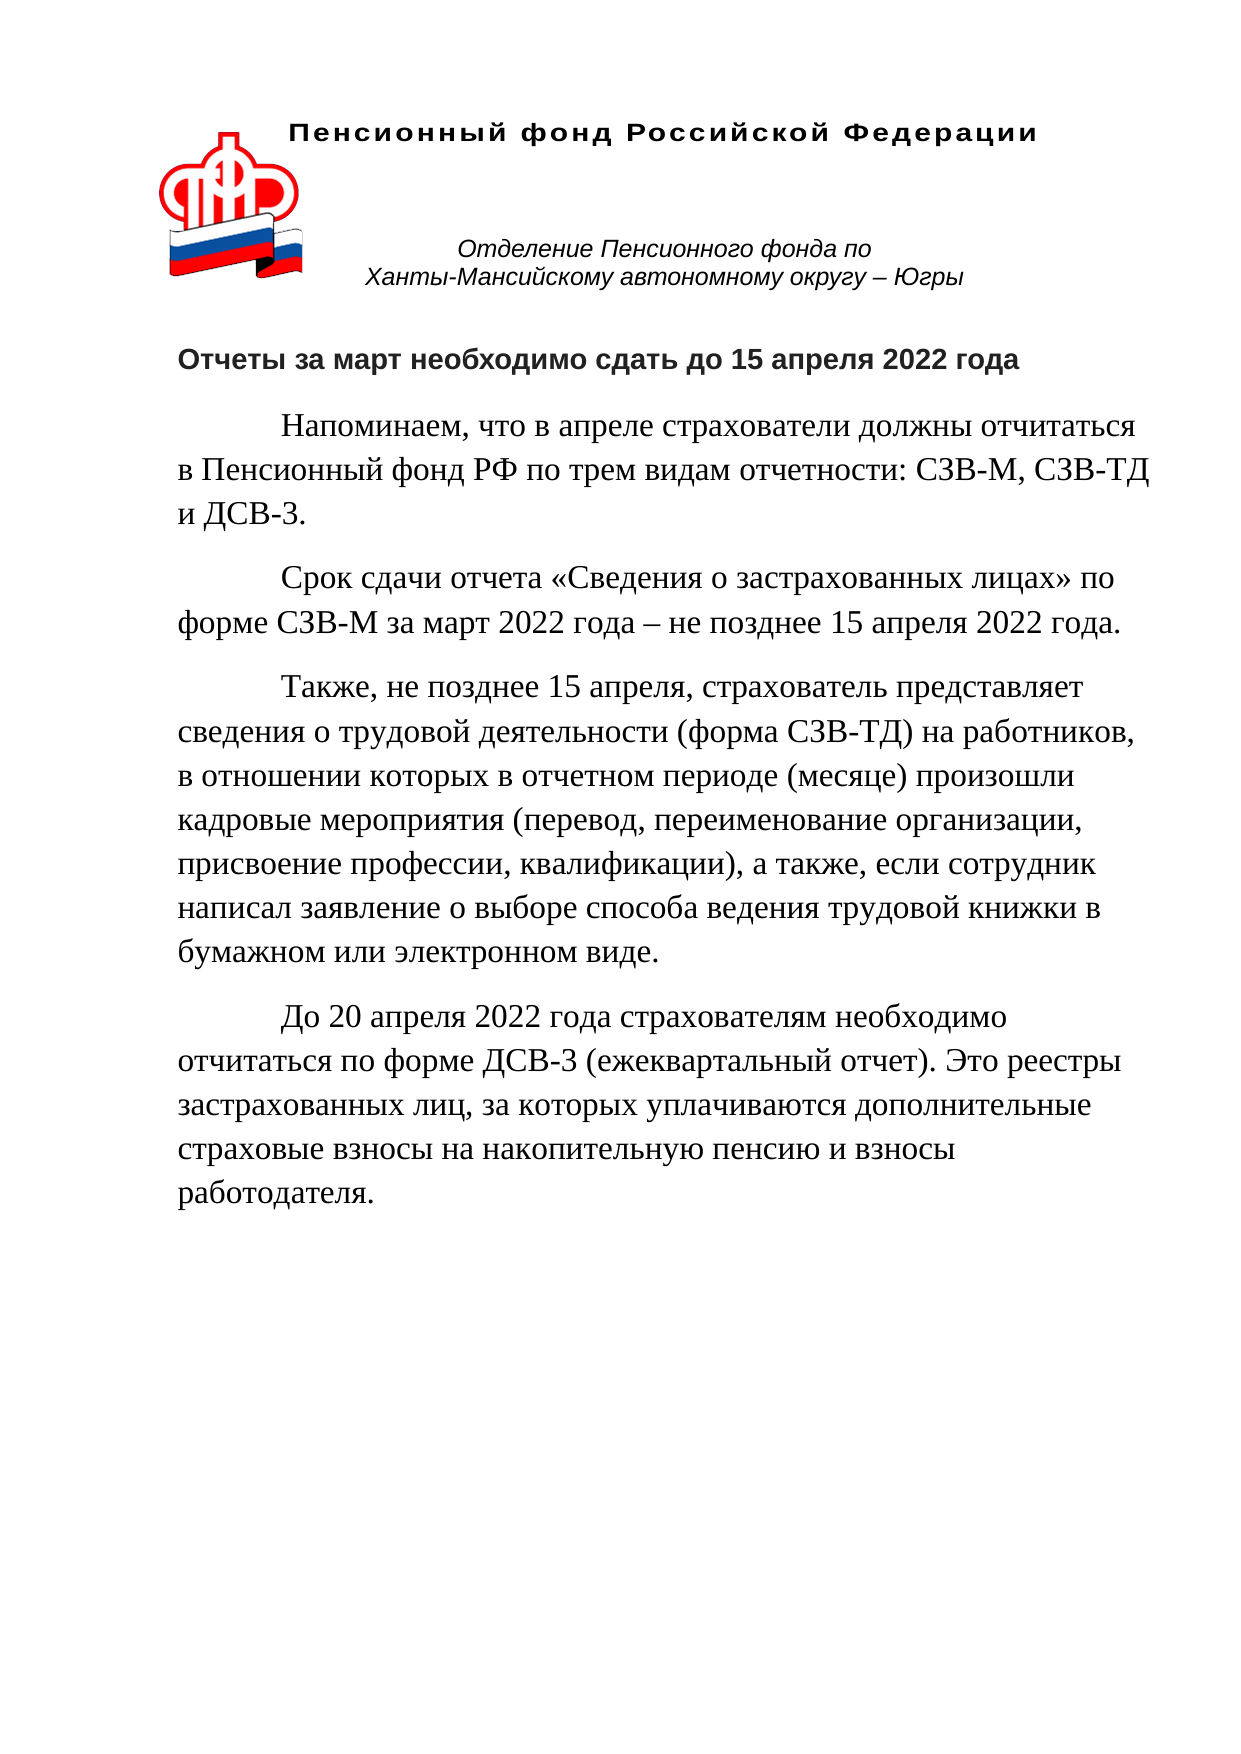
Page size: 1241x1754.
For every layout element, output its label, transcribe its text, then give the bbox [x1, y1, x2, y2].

picture [158, 132, 303, 279]
subtitle Ханты-Мансийскому автономному округу – Югры [177, 262, 1152, 291]
text Срок сдачи отчета «Сведения о застрахованных лицах» по форме СЗВ-М за март 2022 года – не позднее 15 апреля 2022 года. [177, 558, 1152, 640]
text Также, не позднее 15 апреля, страхователь представляет сведения о трудовой деятельности (форма СЗВ-ТД) на работников, в отношении которых в отчетном периоде (месяце) произошли кадровые мероприятия (перевод, переименование организации, присвоение профессии, квалификации), а также, если сотрудник написал заявление о выборе способа ведения трудовой книжки в бумажном или электронном виде. [177, 667, 1152, 969]
subtitle Пенсионный фонд Российской Федерации [177, 118, 1152, 204]
text До 20 апреля 2022 года страхователям необходимо отчитаться по форме ДСВ-3 (ежеквартальный отчет). Это реестры застрахованных лиц, за которых уплачиваются дополнительные страховые взносы на накопительную пенсию и взносы работодателя. [177, 996, 1152, 1211]
subtitle Отделение Пенсионного фонда по [177, 233, 1152, 262]
text Напоминаем, что в апреле страхователи должны отчитаться в Пенсионный фонд РФ по трем видам отчетности: СЗВ-М, СЗВ-ТД и ДСВ-3. [177, 405, 1152, 531]
text Отчеты за март необходимо сдать до 15 апреля 2022 года [177, 342, 1152, 376]
